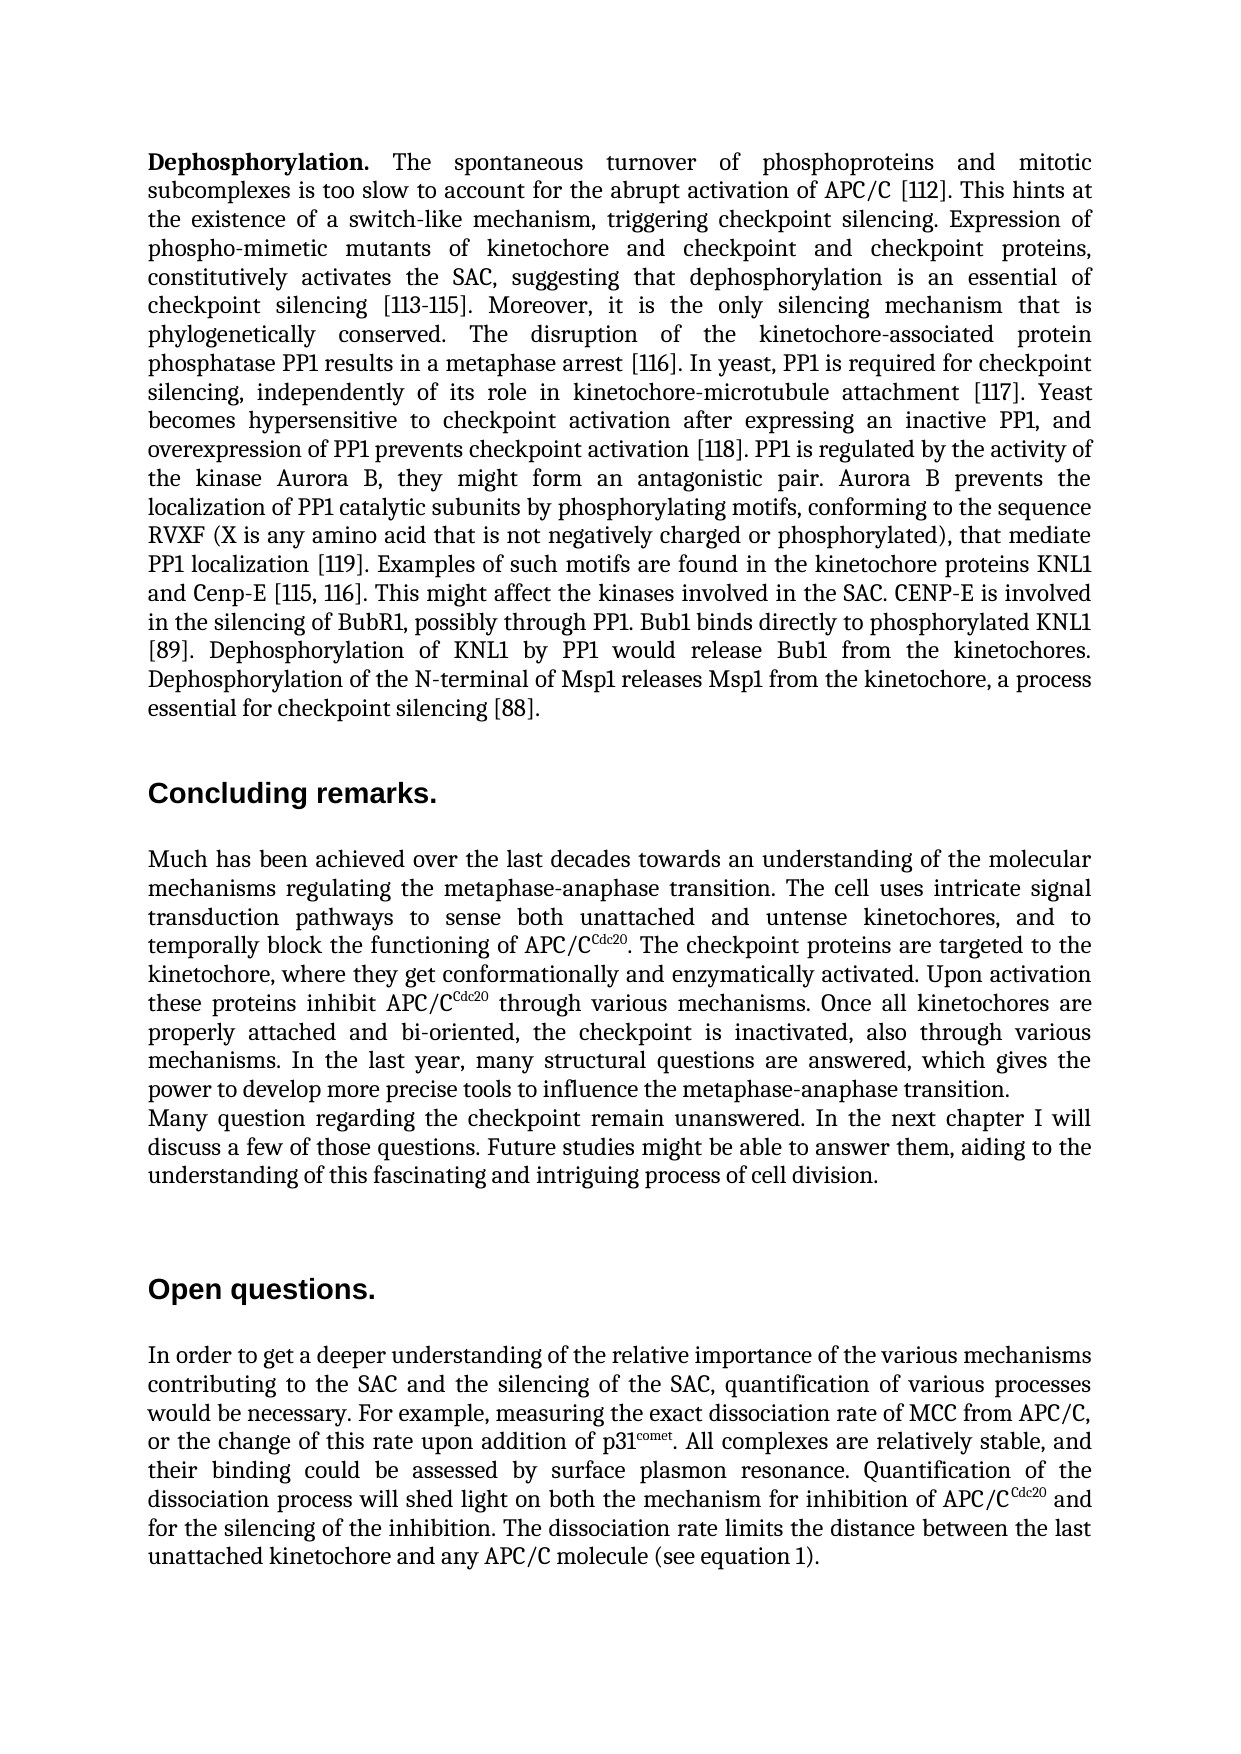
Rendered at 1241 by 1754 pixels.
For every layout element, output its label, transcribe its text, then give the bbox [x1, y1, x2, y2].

text [112][113-115][116][117][118][119][115, 116][89][88] [148, 148, 1093, 723]
